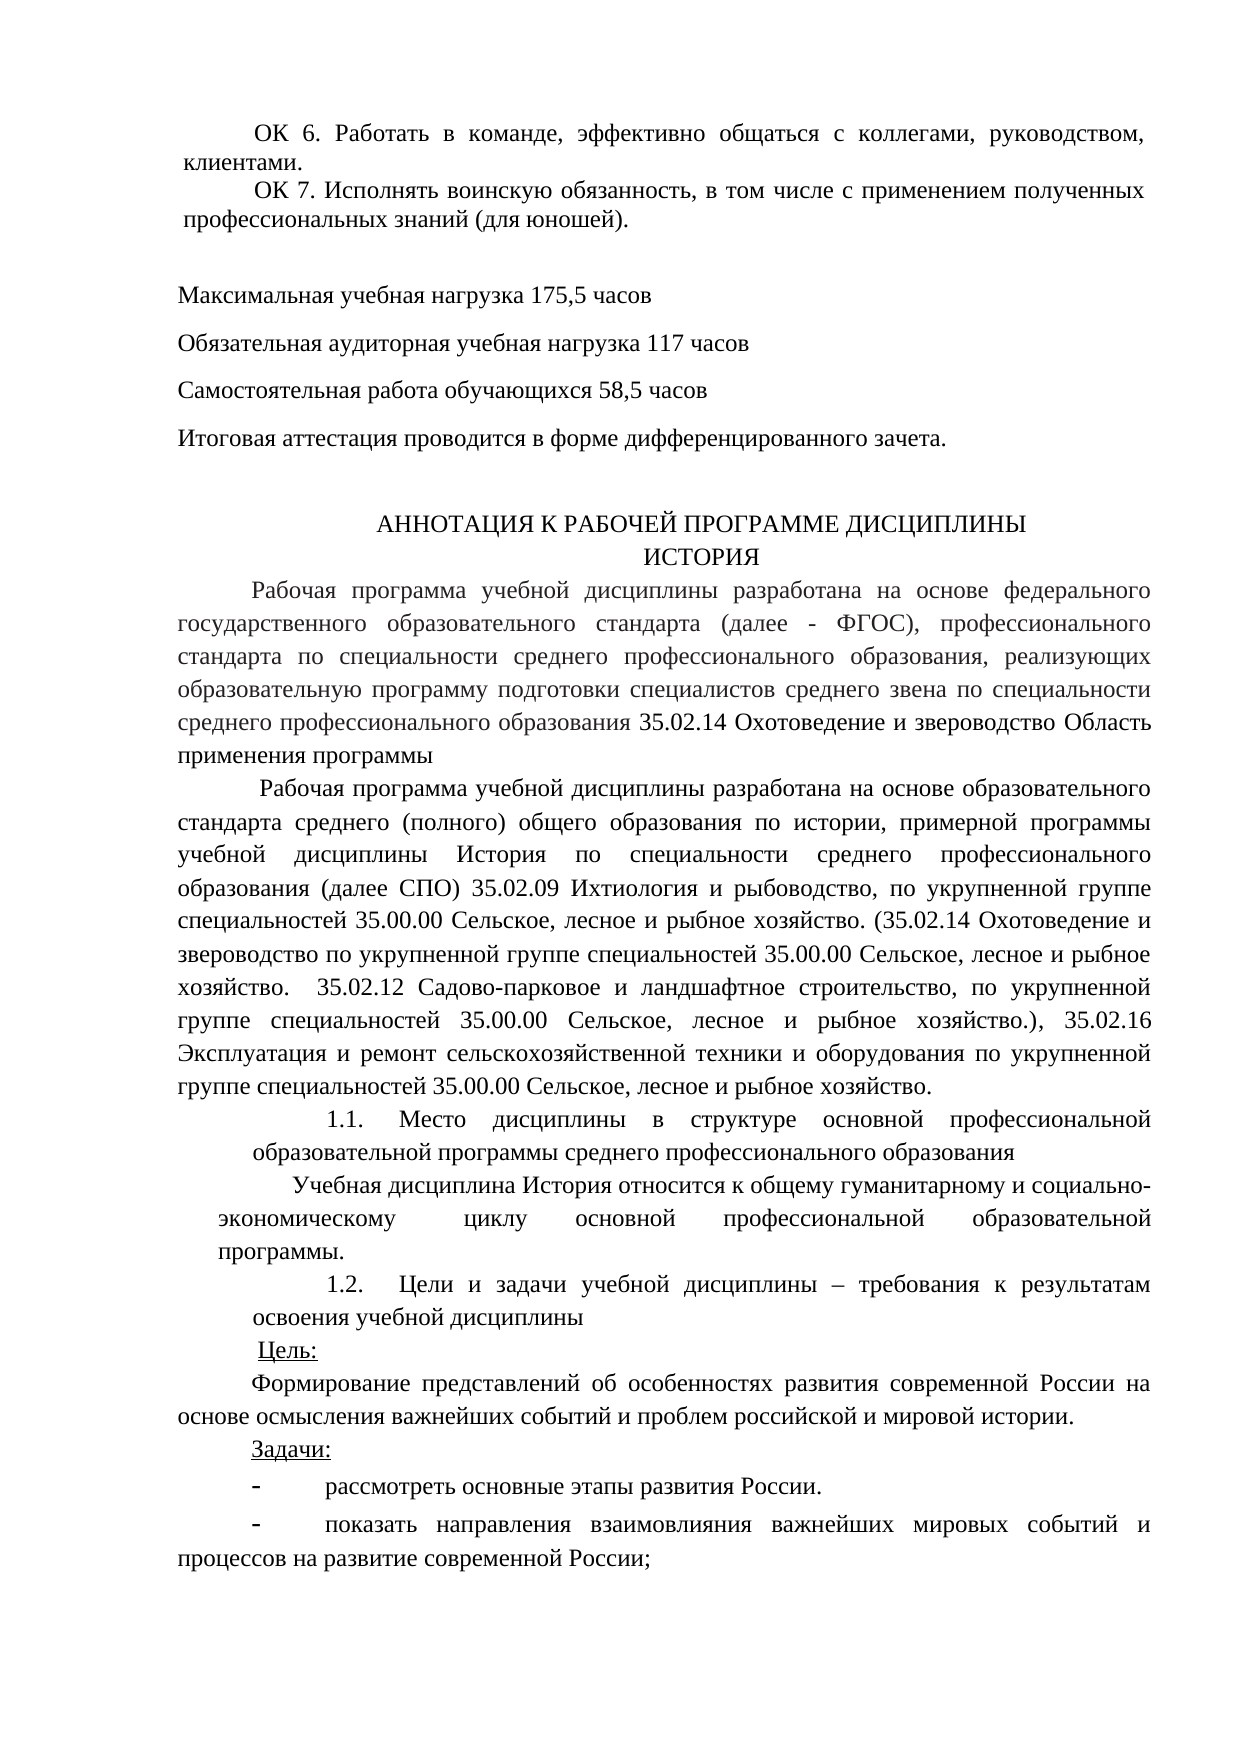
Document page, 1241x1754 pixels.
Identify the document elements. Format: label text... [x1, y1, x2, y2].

text Итоговая аттестация проводится в форме дифференцированного зачета. [177, 423, 1152, 452]
text АННОТАЦИЯ К РАБОЧЕЙ ПРОГРАММЕ ДИСЦИПЛИНЫ [177, 509, 1152, 538]
list рассмотреть основные этапы развития России. [177, 1467, 1152, 1501]
text Задачи: [177, 1434, 1152, 1463]
text Рабочая программа учебной дисциплины разработана на основе образовательного стандарта среднего (полного) общего образования по истории, примерной программы учебной дисциплины История по специальности среднего профессионального образования (далее СПО) 35.02.09 Ихтиология и рыбоводство, по укрупненной группе специальностей 35.00.00 Сельское, лесное и рыбное хозяйство. (35.02.14 Охотоведение и звероводство по укрупненной группе специальностей 35.00.00 Сельское, лесное и рыбное хозяйство. 35.02.12 Садово-парковое и ландшафтное строительство, по укрупненной группе специальностей 35.00.00 Сельское, лесное и рыбное хозяйство.), 35.02.16 Эксплуатация и ремонт сельскохозяйственной техники и оборудования по укрупненной группе специальностей 35.00.00 Сельское, лесное и рыбное хозяйство. [177, 773, 1152, 1099]
text ИСТОРИЯ [177, 542, 1152, 571]
text Самостоятельная работа обучающихся 58,5 часов [177, 375, 1152, 404]
text Цель: [177, 1335, 1152, 1364]
text Обязательная аудиторная учебная нагрузка 117 часов [177, 328, 1152, 356]
list Место дисциплины в структуре основной профессиональной образовательной программы среднего профессионального образования [252, 1104, 1152, 1166]
list Цели и задачи учебной дисциплины – требования к результатам освоения учебной дисциплины [252, 1269, 1152, 1331]
text Рабочая программа учебной дисциплины разработана на основе федерального государственного образовательного стандарта (далее - ФГОС), профессионального стандарта по специальности среднего профессионального образования, реализующих образовательную программу подготовки специалистов среднего звена по специальности среднего профессионального образования 35.02.14 Охотоведение и звероводство Область применения программы [177, 575, 1152, 769]
text ОК 7. Исполнять воинскую обязанность, в том числе с применением полученных профессиональных знаний (для юношей). [183, 176, 1146, 233]
list показать направления взаимовлияния важнейших мировых событий и процессов на развитие современной России; [177, 1506, 1152, 1572]
text Максимальная учебная нагрузка 175,5 часов [177, 280, 1152, 309]
text ОК 6. Работать в команде, эффективно общаться с коллегами, руководством, клиентами. [183, 118, 1146, 176]
list Учебная дисциплина История относится к общему гуманитарному и социально-экономическому циклу основной профессиональной образовательной программы. [218, 1170, 1152, 1264]
text Формирование представлений об особенностях развития современной России на основе осмысления важнейших событий и проблем российской и мировой истории. [177, 1368, 1152, 1430]
